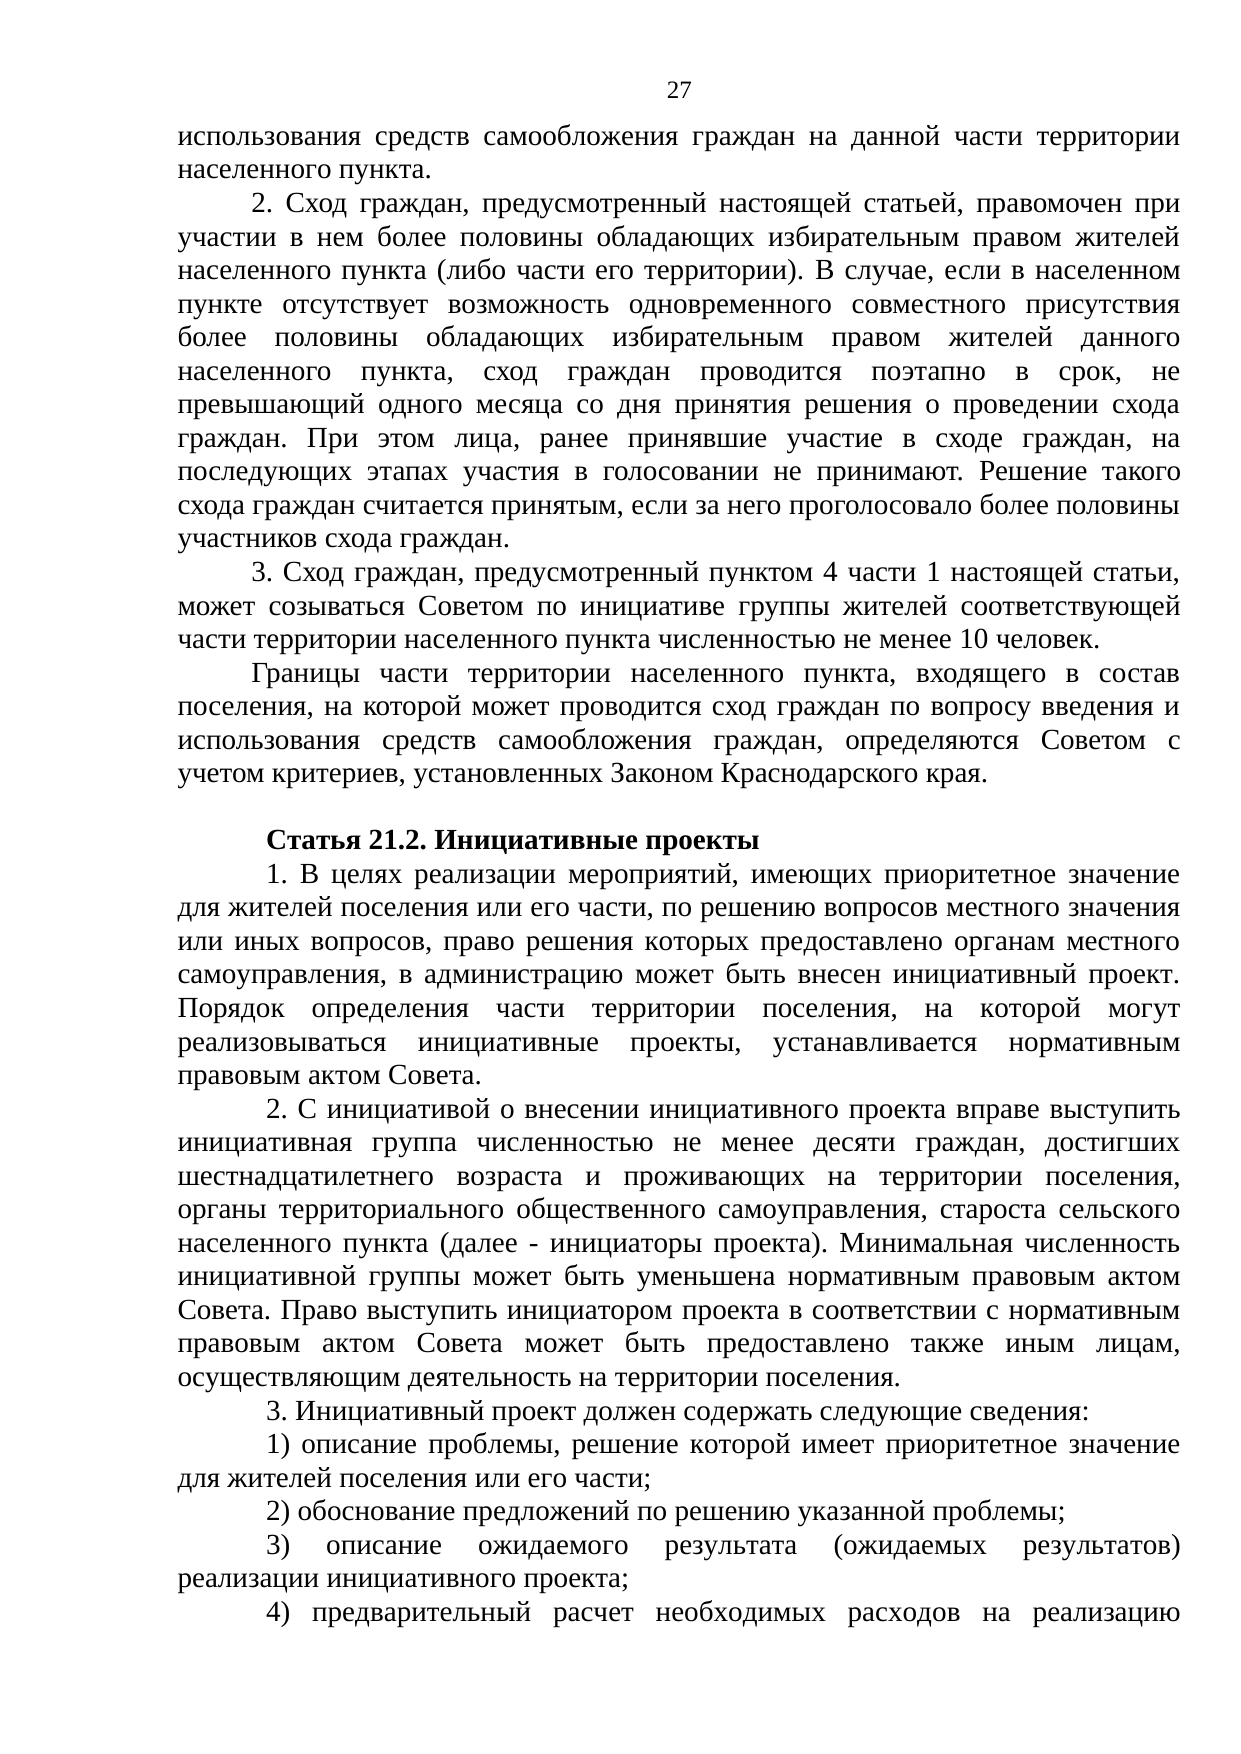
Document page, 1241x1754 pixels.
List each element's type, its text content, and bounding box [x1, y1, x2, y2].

text Статья 21.2. Инициативные проекты [177, 822, 1181, 856]
text 2. Сход граждан, предусмотренный настоящей статьей, правомочен при участии в нем более половины обладающих избирательным правом жителей населенного пункта (либо части его территории). В случае, если в населенном пункте отсутствует возможность одновременного совместного присутствия более половины обладающих избирательным правом жителей данного населенного пункта, сход граждан проводится поэтапно в срок, не превышающий одного месяца со дня принятия решения о проведении схода граждан. При этом лица, ранее принявшие участие в сходе граждан, на последующих этапах участия в голосовании не принимают. Решение такого схода граждан считается принятым, если за него проголосовало более половины участников схода граждан. [177, 185, 1181, 554]
text 2. С инициативой о внесении инициативного проекта вправе выступить инициативная группа численностью не менее десяти граждан, достигших шестнадцатилетнего возраста и проживающих на территории поселения, органы территориального общественного самоуправления, староста сельского населенного пункта (далее - инициаторы проекта). Минимальная численность инициативной группы может быть уменьшена нормативным правовым актом Совета. Право выступить инициатором проекта в соответствии с нормативным правовым актом Совета может быть предоставлено также иным лицам, осуществляющим деятельность на территории поселения. [177, 1091, 1181, 1393]
text 1) описание проблемы, решение которой имеет приоритетное значение для жителей поселения или его части; [177, 1426, 1181, 1493]
text 1. В целях реализации мероприятий, имеющих приоритетное значение для жителей поселения или его части, по решению вопросов местного значения или иных вопросов, право решения которых предоставлено органам местного самоуправления, в администрацию может быть внесен инициативный проект. Порядок определения части территории поселения, на которой могут реализовываться инициативные проекты, устанавливается нормативным правовым актом Совета. [177, 856, 1181, 1091]
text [177, 118, 1181, 185]
text 3) описание ожидаемого результата (ожидаемых результатов) реализации инициативного проекта; [177, 1527, 1181, 1594]
text 2) обоснование предложений по решению указанной проблемы; [177, 1493, 1181, 1527]
text Границы части территории населенного пункта, входящего в состав поселения, на которой может проводится сход граждан по вопросу введения и использования средств самообложения граждан, определяются Советом с учетом критериев, установленных Законом Краснодарского края. [177, 655, 1181, 789]
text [177, 1594, 1181, 1627]
text 3. Сход граждан, предусмотренный пунктом 4 части 1 настоящей статьи, может созываться Советом по инициативе группы жителей соответствующей части территории населенного пункта численностью не менее 10 человек. [177, 554, 1181, 655]
text 3. Инициативный проект должен содержать следующие сведения: [177, 1393, 1181, 1426]
